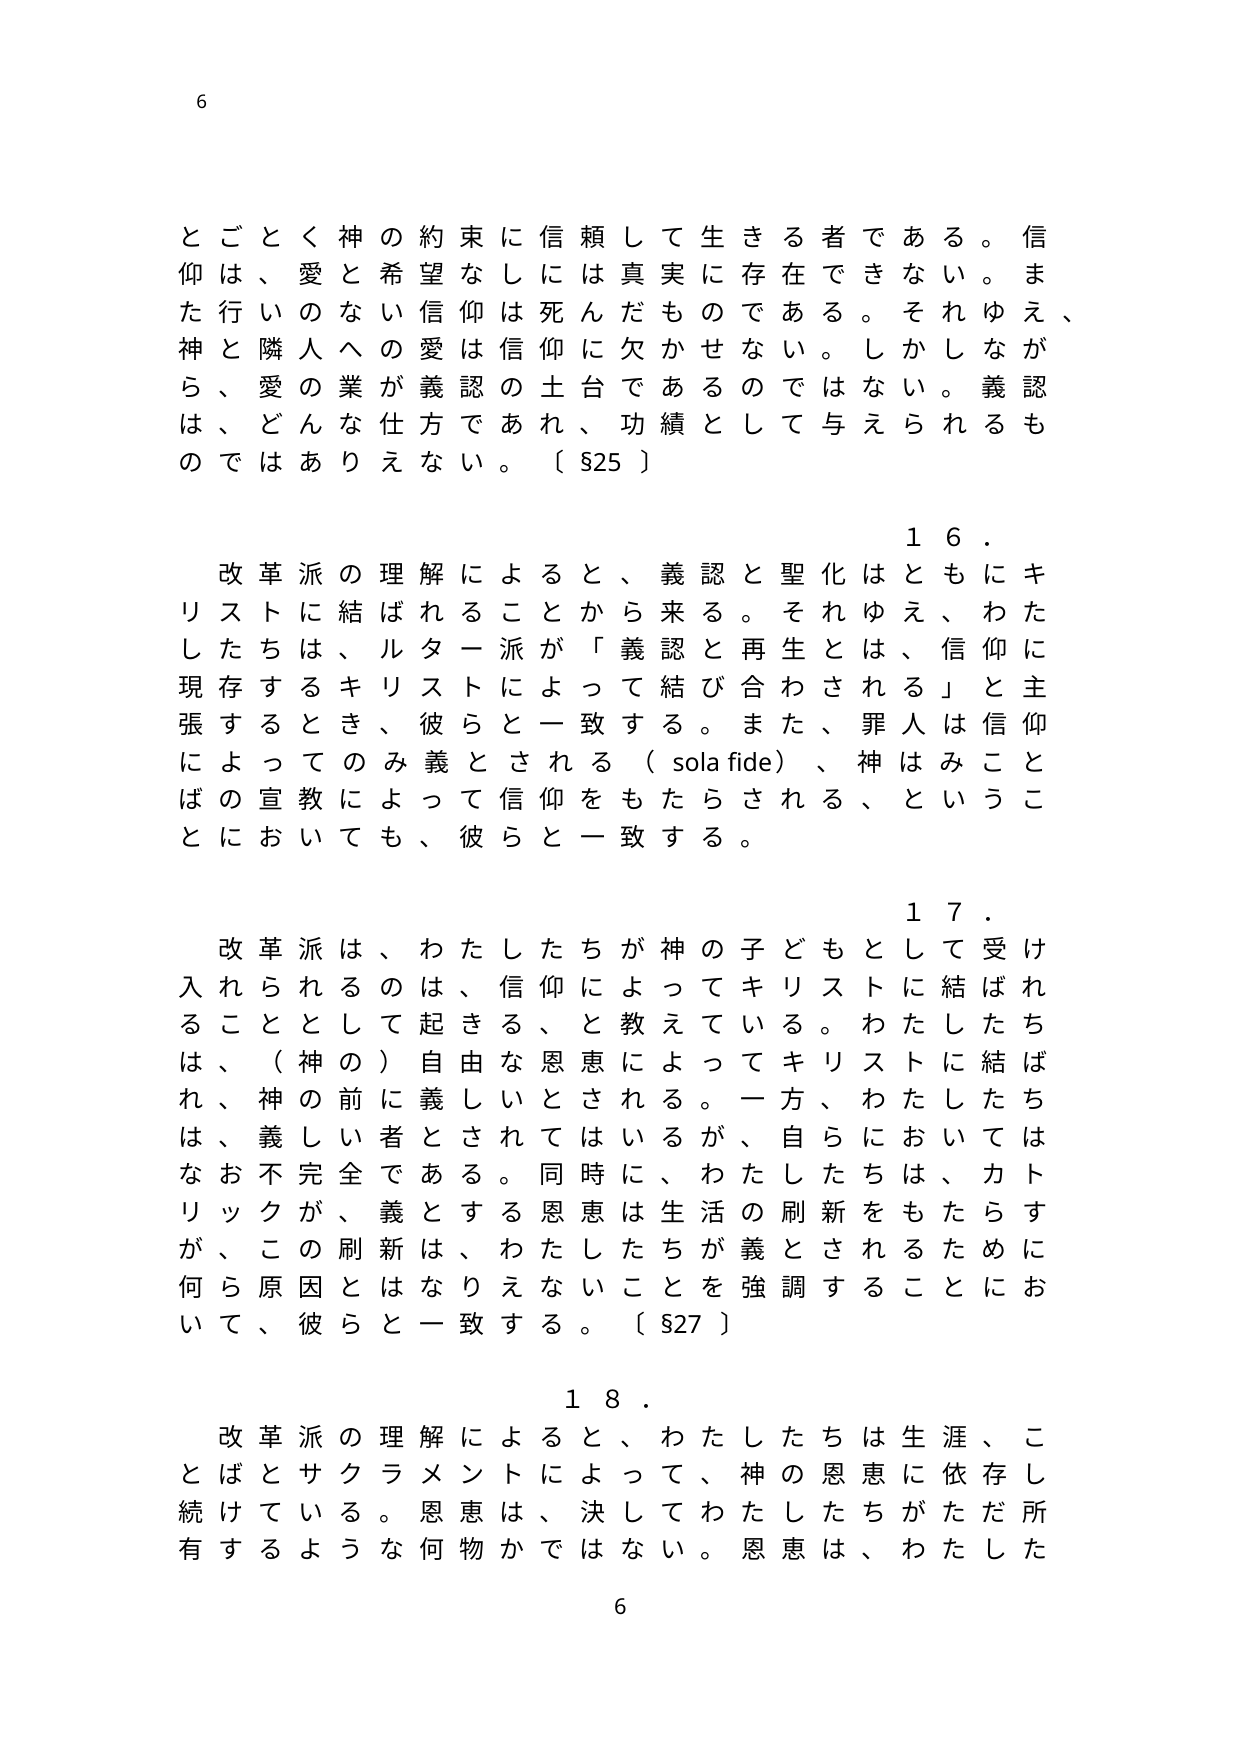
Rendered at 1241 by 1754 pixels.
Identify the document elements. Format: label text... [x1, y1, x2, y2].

text １６． [178, 517, 1062, 554]
text 改革派は、わたしたちが神の子どもとして受け入れられるのは、信仰によってキリストに結ばれることとして起きる、と教えている。わたしたちは、（神の）自由な恩恵によってキリストに結ばれ、神の前に義しいとされる。一方、わたしたちは、義しい者とされてはいるが、自らにおいてはなお不完全である。同時に、わたしたちは、カトリックが、義とする恩恵は生活の刷新をもたらすが、この刷新は、わたしたちが義とされるために何ら原因とはなりえないことを強調することにおいて、彼らと一致する。〔§27〕 [178, 929, 1062, 1342]
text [178, 217, 1062, 479]
text １８． [178, 1379, 1062, 1417]
text １７． [178, 892, 1062, 929]
text 改革派の理解によると、義認と聖化はともにキリストに結ばれることから来る。それゆえ、わたしたちは、ルター派が「義認と再生とは、信仰に現存するキリストによって結び合わされる」と主張するとき、彼らと一致する。また、罪人は信仰によってのみ義とされる（sola fide）、神はみことばの宣教によって信仰をもたらされる、ということにおいても、彼らと一致する。 [178, 554, 1062, 854]
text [178, 1417, 1062, 1567]
